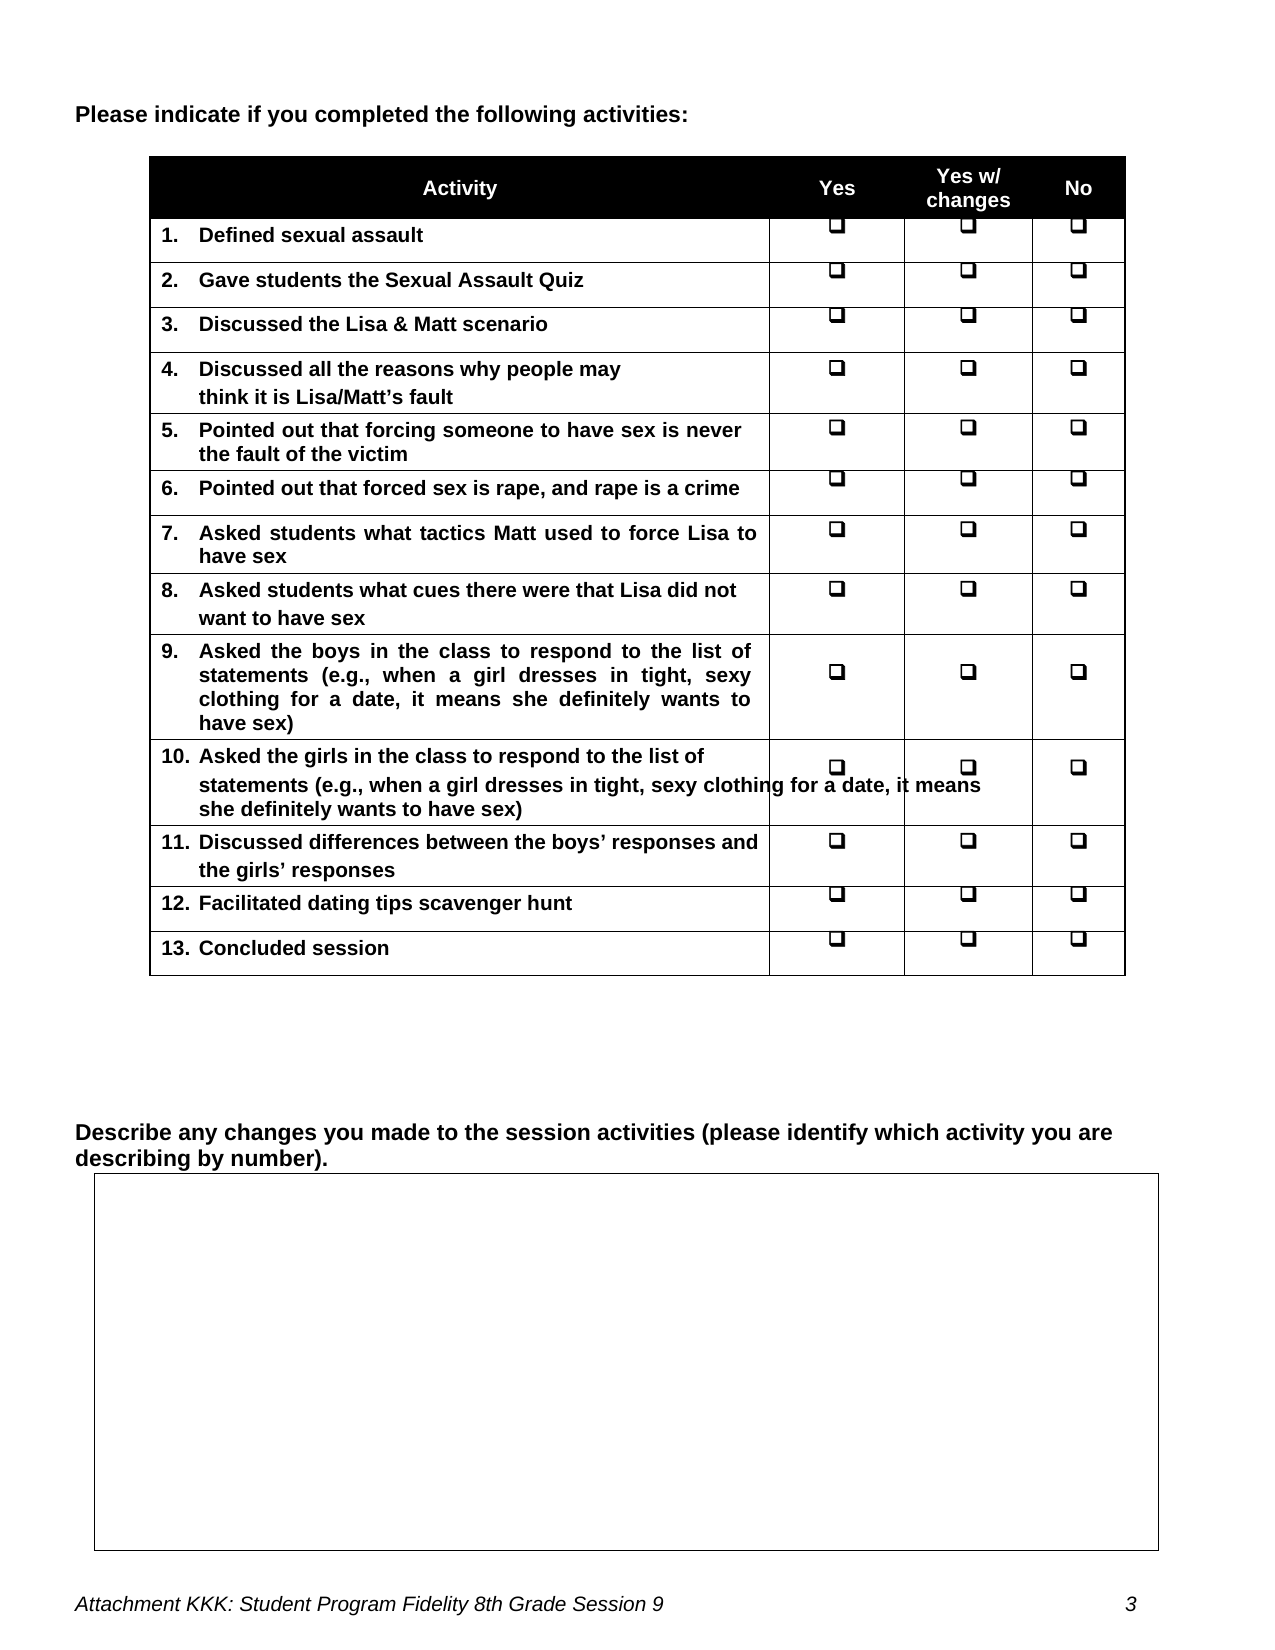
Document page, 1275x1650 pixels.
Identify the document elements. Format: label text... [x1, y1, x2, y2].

table_cell [770, 471, 904, 515]
table_cell [770, 635, 904, 739]
table_cell Asked the girls in the class to respond to the list of statements (e.g., when a girl dresses in tight, sexy clothing for a date, it means she definitely wants to have sex) [151, 740, 769, 824]
table_cell Asked students what cues there were that Lisa did not want to have sex [151, 574, 769, 634]
table_cell [770, 308, 904, 352]
table_cell Concluded session [151, 932, 769, 975]
table_cell [770, 574, 904, 634]
table_cell Discussed the Lisa & Matt scenario [151, 308, 769, 352]
table_cell [905, 219, 1032, 262]
table_cell [905, 887, 1032, 931]
table_cell [770, 740, 904, 824]
table_cell [770, 263, 904, 307]
table_cell [1033, 740, 1124, 824]
table_cell Discussed all the reasons why people may think it is Lisa/Matt’s fault [151, 353, 769, 413]
text Describe any changes you made to the session activities (please identify which activity you are describing by number). [75, 1118, 1200, 1171]
table_cell [1033, 574, 1124, 634]
table_cell [1033, 932, 1124, 975]
table_cell [770, 516, 904, 572]
table_cell [905, 353, 1032, 413]
table_cell Pointed out that forcing someone to have sex is never the fault of the victim [151, 414, 769, 470]
table_cell [770, 414, 904, 470]
table_cell [1033, 635, 1124, 739]
table_cell [905, 263, 1032, 307]
table_cell [905, 740, 1032, 824]
table_cell Asked students what tactics Matt used to force Lisa to have sex [151, 516, 769, 572]
table_header Yes w/ changes [905, 157, 1032, 218]
table_cell [1033, 887, 1124, 931]
table_cell [1033, 219, 1124, 262]
table_cell Facilitated dating tips scavenger hunt [151, 887, 769, 931]
table_cell Asked the boys in the class to respond to the list of statements (e.g., when a girl dresses in tight, sexy clothing for a date, it means she definitely wants to have sex) [151, 635, 769, 739]
table_cell [1033, 308, 1124, 352]
text Please indicate if you completed the following activities: [75, 101, 1275, 128]
table_cell [905, 635, 1032, 739]
table_cell [770, 826, 904, 886]
table_cell [905, 932, 1032, 975]
table_cell Discussed differences between the boys’ responses and the girls’ responses [151, 826, 769, 886]
table_cell [905, 826, 1032, 886]
table_cell Defined sexual assault [151, 219, 769, 262]
table_cell [770, 353, 904, 413]
table_cell Pointed out that forced sex is rape, and rape is a crime [151, 471, 769, 515]
table_cell [905, 308, 1032, 352]
table_header No [1033, 157, 1124, 218]
table_cell [770, 887, 904, 931]
table_cell [1033, 471, 1124, 515]
table_cell [905, 574, 1032, 634]
table_cell [905, 516, 1032, 572]
table_cell Gave students the Sexual Assault Quiz [151, 263, 769, 307]
table_cell [905, 471, 1032, 515]
table_cell [905, 414, 1032, 470]
table_cell [1033, 826, 1124, 886]
table_cell [1033, 263, 1124, 307]
table_cell [770, 219, 904, 262]
table_cell [1033, 353, 1124, 413]
table_cell [1033, 516, 1124, 572]
table_cell [770, 932, 904, 975]
table_header Activity [151, 157, 769, 218]
table_header Yes [770, 157, 904, 218]
table_cell [1033, 414, 1124, 470]
